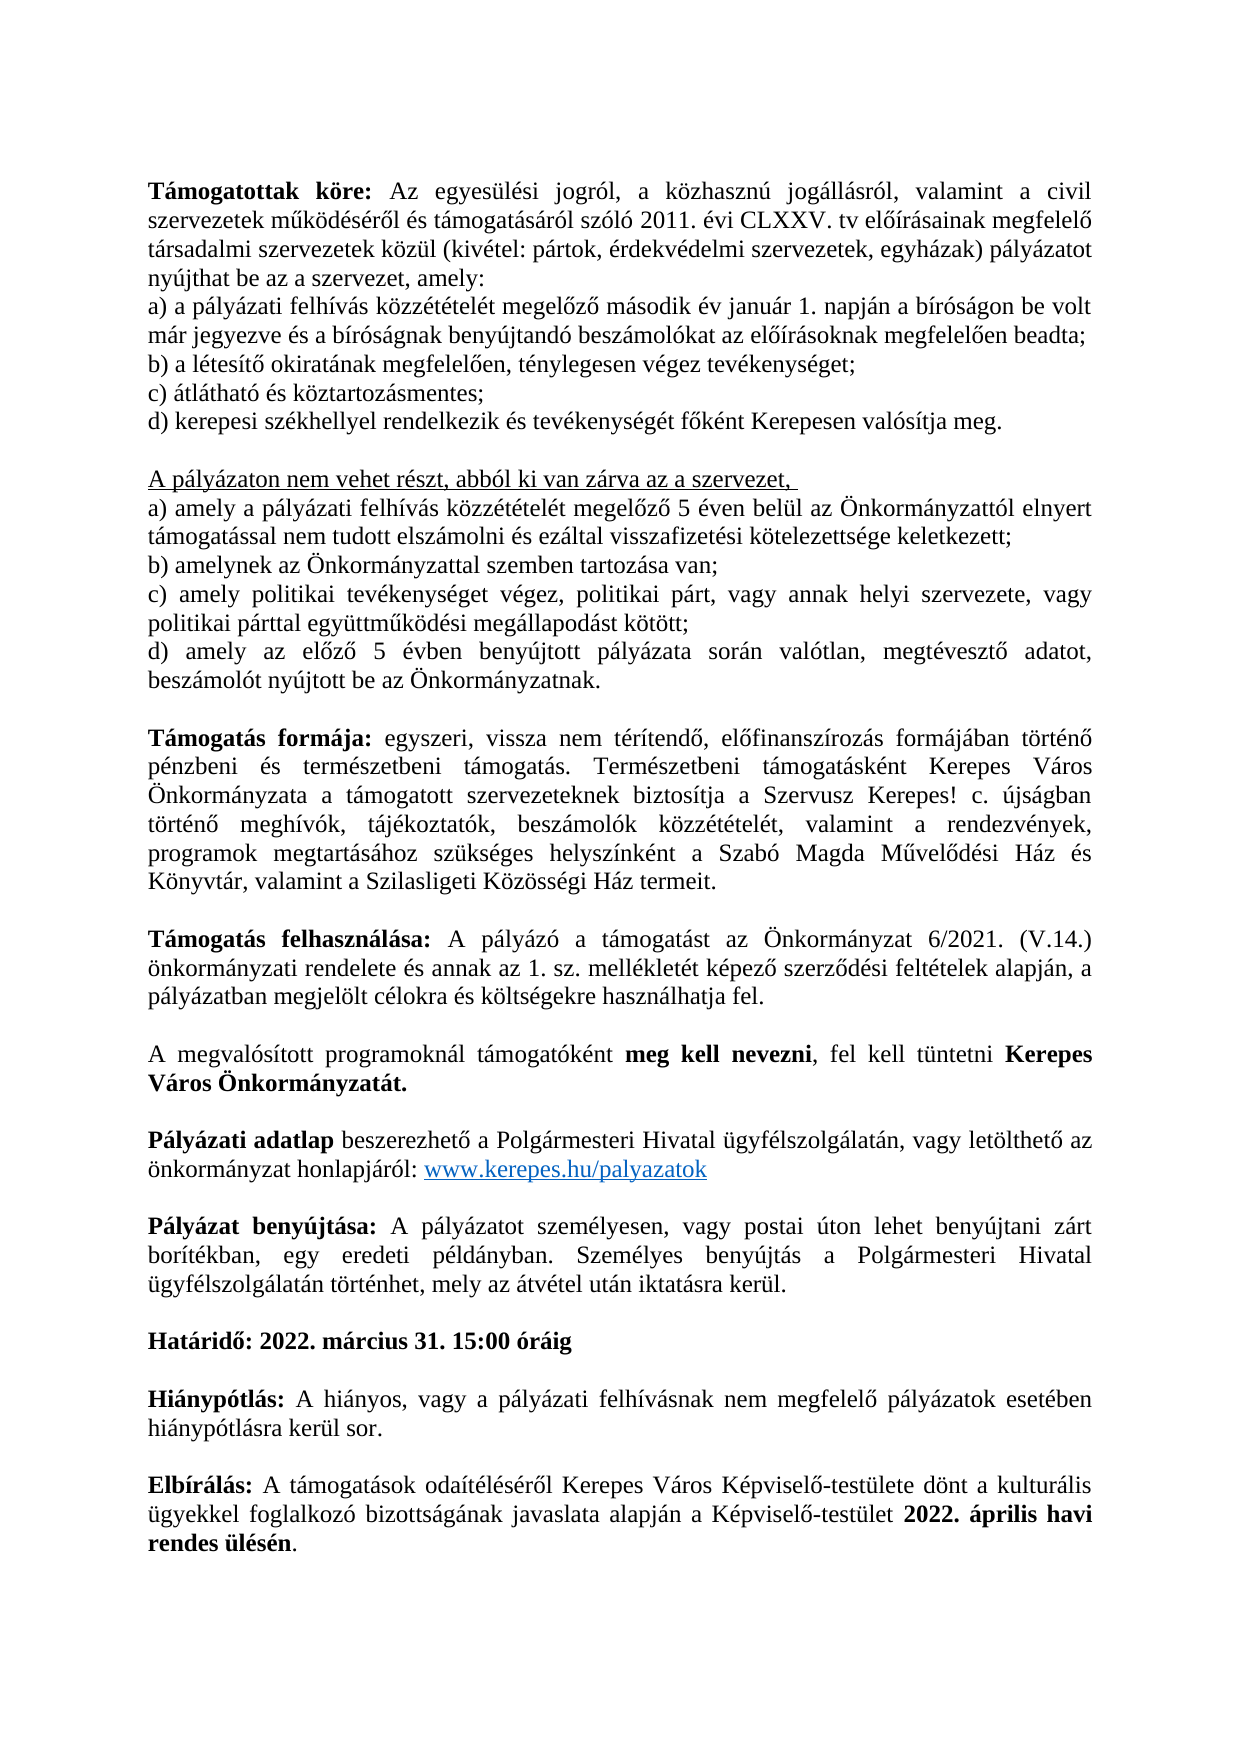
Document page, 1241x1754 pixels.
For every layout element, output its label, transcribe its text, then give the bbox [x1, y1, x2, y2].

text Pályázati adatlap beszerezhető a Polgármesteri Hivatal ügyfélszolgálatán, vagy letölthető az önkormányzat honlapjáról: www.kerepes.hu/palyazatok [148, 1125, 1093, 1183]
text c) amely politikai tevékenységet végez, politikai párt, vagy annak helyi szervezete, vagy politikai párttal együttműködési megállapodást kötött; [148, 579, 1093, 636]
text Hiánypótlás: A hiányos, vagy a pályázati felhívásnak nem megfelelő pályázatok esetében hiánypótlásra kerül sor. [148, 1384, 1093, 1441]
text Támogatottak köre: Az egyesülési jogról, a közhasznú jogállásról, valamint a civil szervezetek működéséről és támogatásáról szóló 2011. évi CLXXV. tv előírásainak megfelelő társadalmi szervezetek közül (kivétel: pártok, érdekvédelmi szervezetek, egyházak) pályázatot nyújthat be az a szervezet, amely: [148, 176, 1093, 291]
text Pályázat benyújtása: A pályázatot személyesen, vagy postai úton lehet benyújtani zárt borítékban, egy eredeti példányban. Személyes benyújtás a Polgármesteri Hivatal ügyfélszolgálatán történhet, mely az átvétel után iktatásra kerül. [148, 1211, 1093, 1298]
text Támogatás felhasználása: A pályázó a támogatást az Önkormányzat 6/2021. (V.14.) önkormányzati rendelete és annak az 1. sz. mellékletét képező szerződési feltételek alapján, a pályázatban megjelölt célokra és költségekre használhatja fel. [148, 924, 1093, 1010]
text d) amely az előző 5 évben benyújtott pályázata során valótlan, megtévesztő adatot, beszámolót nyújtott be az Önkormányzatnak. [148, 636, 1093, 694]
text c) átlátható és köztartozásmentes; [148, 378, 1093, 406]
text Határidő: 2022. március 31. 15:00 óráig [148, 1326, 1093, 1355]
text A pályázaton nem vehet részt, abból ki van zárva az a szervezet, [148, 464, 1093, 493]
text d) kerepesi székhellyel rendelkezik és tevékenységét főként Kerepesen valósítja meg. [148, 406, 1093, 435]
text A megvalósított programoknál támogatóként meg kell nevezni, fel kell tüntetni Kerepes Város Önkormányzatát. [148, 1039, 1093, 1096]
text Elbírálás: A támogatások odaítéléséről Kerepes Város Képviselő-testülete dönt a kulturális ügyekkel foglalkozó bizottságának javaslata alapján a Képviselő-testület 2022. április havi rendes ülésén. [148, 1470, 1093, 1556]
text b) a létesítő okiratának megfelelően, ténylegesen végez tevékenységet; [148, 349, 1093, 378]
text Támogatás formája: egyszeri, vissza nem térítendő, előfinanszírozás formájában történő pénzbeni és természetbeni támogatás. Természetbeni támogatásként Kerepes Város Önkormányzata a támogatott szervezeteknek biztosítja a Szervusz Kerepes! c. újságban történő meghívók, tájékoztatók, beszámolók közzétételét, valamint a rendezvények, programok megtartásához szükséges helyszínként a Szabó Magda Művelődési Ház és Könyvtár, valamint a Szilasligeti Közösségi Ház termeit. [148, 723, 1093, 895]
text a) amely a pályázati felhívás közzétételét megelőző 5 éven belül az Önkormányzattól elnyert támogatással nem tudott elszámolni és ezáltal visszafizetési kötelezettsége keletkezett; [148, 493, 1093, 550]
text b) amelynek az Önkormányzattal szemben tartozása van; [148, 550, 1093, 579]
text a) a pályázati felhívás közzétételét megelőző második év január 1. napján a bíróságon be volt már jegyezve és a bíróságnak benyújtandó beszámolókat az előírásoknak megfelelően beadta; [148, 291, 1093, 349]
